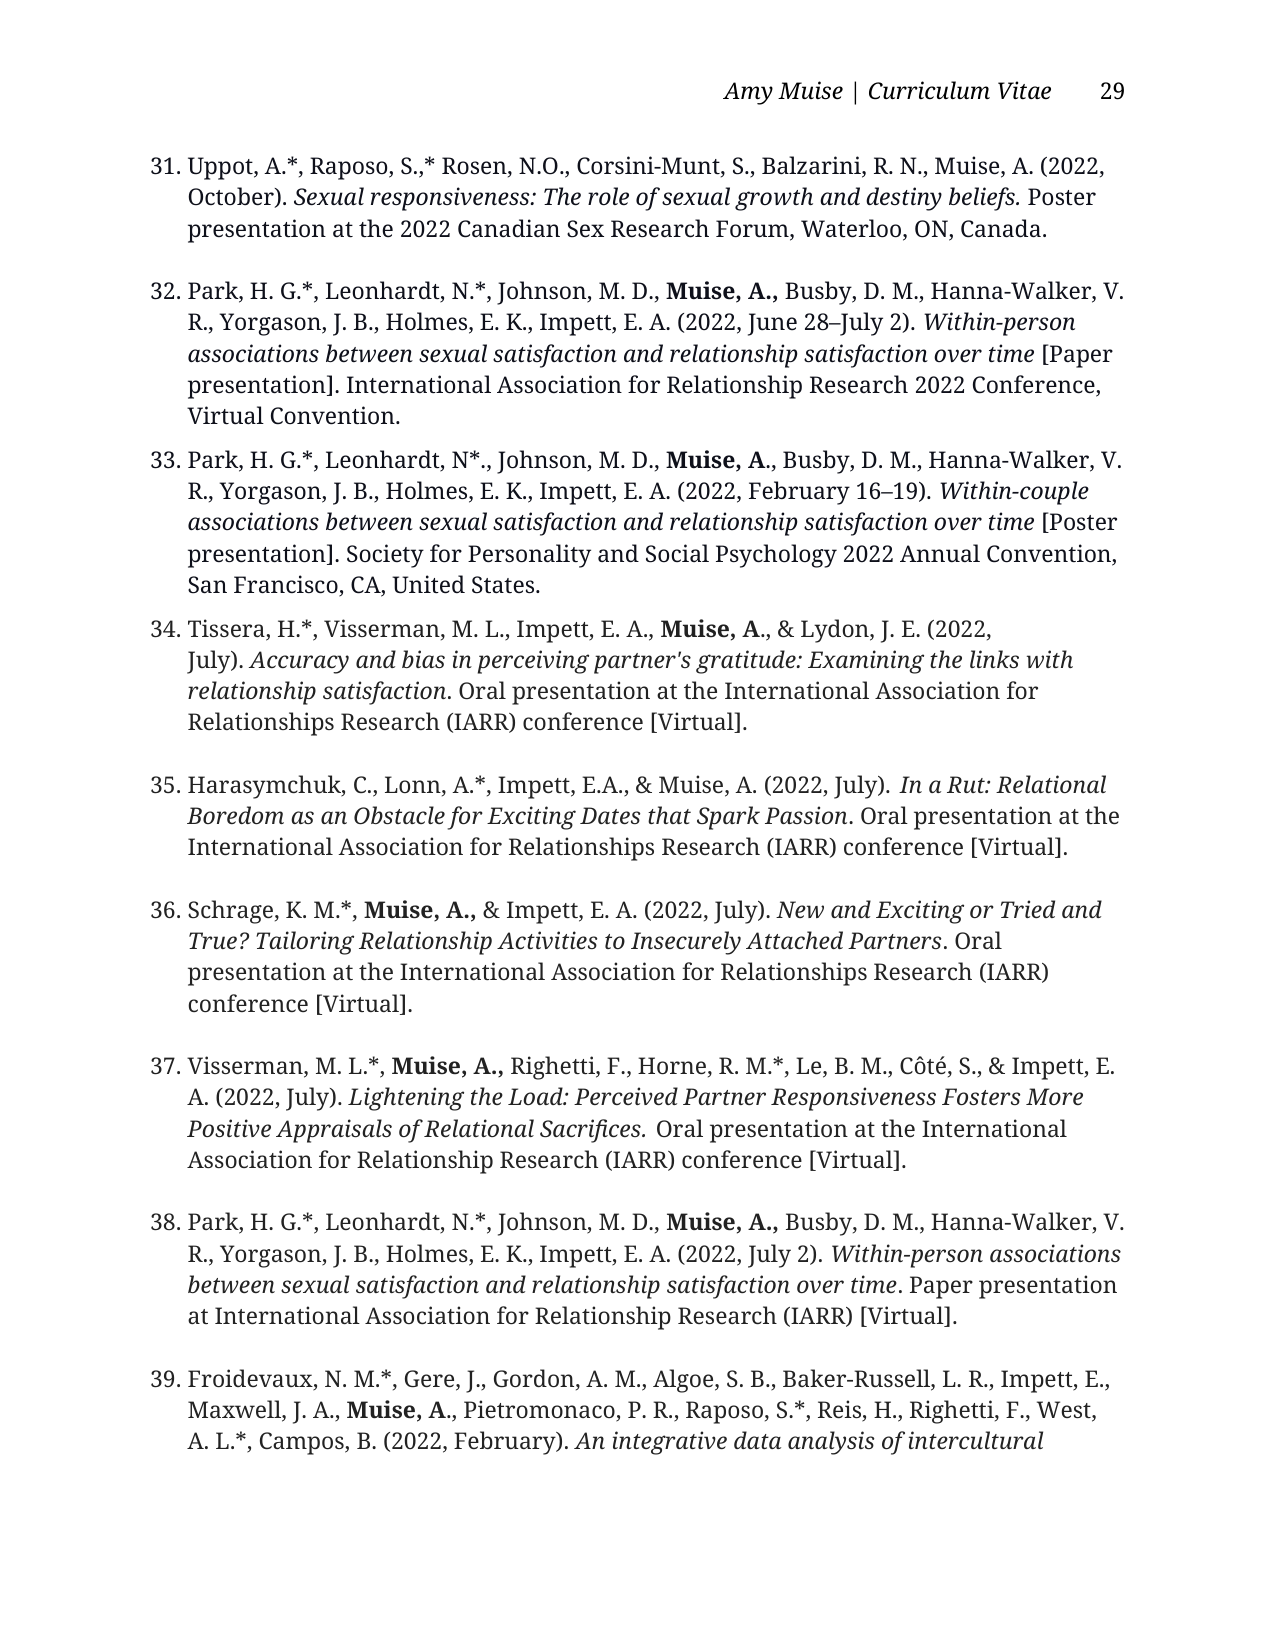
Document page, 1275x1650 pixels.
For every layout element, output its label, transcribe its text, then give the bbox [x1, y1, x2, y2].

list Park, H. G.*, Leonhardt, N.*, Johnson, M. D., Muise, A., Busby, D. M., Hanna-Walker, V. R., Yorgason, J. B., Holmes, E. K., Impett, E. A. (2022, June 28–July 2). Within-person associations between sexual satisfaction and relationship satisfaction over time [Paper presentation]. International Association for Relationship Research 2022 Conference, Virtual Convention. [150, 275, 1125, 431]
list Schrage, K. M.*, Muise, A., & Impett, E. A. (2022, July). New and Exciting or Tried and True? Tailoring Relationship Activities to Insecurely Attached Partners. Oral presentation at the International Association for Relationships Research (IARR) conference [Virtual]. [150, 894, 1125, 1019]
list Harasymchuk, C., Lonn, A.*, Impett, E.A., & Muise, A. (2022, July). In a Rut: Relational Boredom as an Obstacle for Exciting Dates that Spark Passion. Oral presentation at the International Association for Relationships Research (IARR) conference [Virtual]. [150, 769, 1125, 862]
list Uppot, A.*, Raposo, S.,* Rosen, N.O., Corsini-Munt, S., Balzarini, R. N., Muise, A. (2022, October). Sexual responsiveness: The role of sexual growth and destiny beliefs. Poster presentation at the 2022 Canadian Sex Research Forum, Waterloo, ON, Canada. [150, 150, 1125, 244]
list Park, H. G.*, Leonhardt, N*., Johnson, M. D., Muise, A., Busby, D. M., Hanna-Walker, V. R., Yorgason, J. B., Holmes, E. K., Impett, E. A. (2022, February 16–19). Within-couple associations between sexual satisfaction and relationship satisfaction over time [Poster presentation]. Society for Personality and Social Psychology 2022 Annual Convention, San Francisco, CA, United States. [150, 444, 1125, 600]
list Visserman, M. L.*, Muise, A., Righetti, F., Horne, R. M.*, Le, B. M., Côté, S., & Impett, E. A. (2022, July). Lightening the Load: Perceived Partner Responsiveness Fosters More Positive Appraisals of Relational Sacrifices. Oral presentation at the International Association for Relationship Research (IARR) conference [Virtual]. [150, 1050, 1125, 1175]
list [150, 1362, 1125, 1456]
list Tissera, H.*, Visserman, M. L., Impett, E. A., Muise, A., & Lydon, J. E. (2022, July). Accuracy and bias in perceiving partner's gratitude: Examining the links with relationship satisfaction. Oral presentation at the International Association for Relationships Research (IARR) conference [Virtual]. [150, 612, 1125, 737]
list Park, H. G.*, Leonhardt, N.*, Johnson, M. D., Muise, A., Busby, D. M., Hanna-Walker, V. R., Yorgason, J. B., Holmes, E. K., Impett, E. A. (2022, July 2). Within-person associations between sexual satisfaction and relationship satisfaction over time. Paper presentation at International Association for Relationship Research (IARR) [Virtual]. [150, 1206, 1125, 1331]
